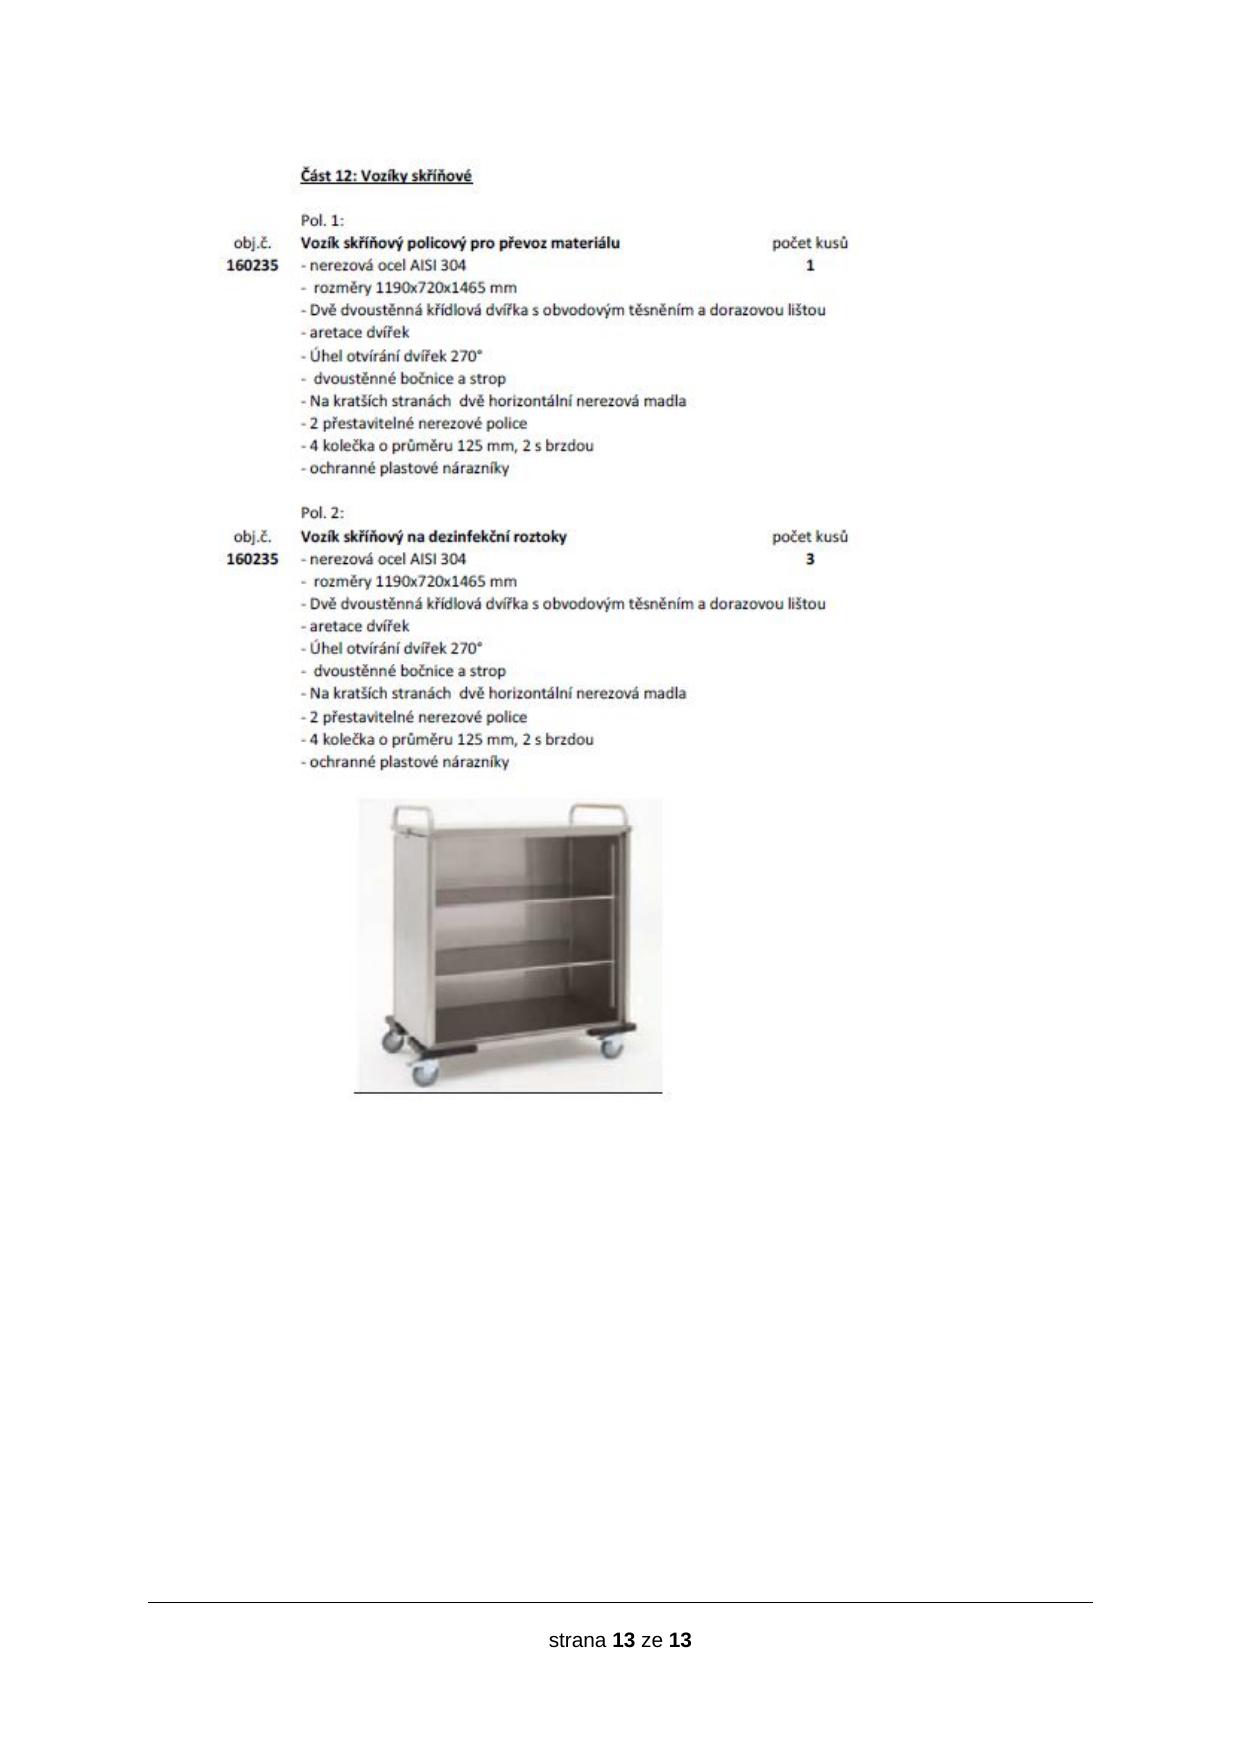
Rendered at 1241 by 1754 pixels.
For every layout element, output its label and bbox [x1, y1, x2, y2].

picture [147, 147, 1007, 1131]
